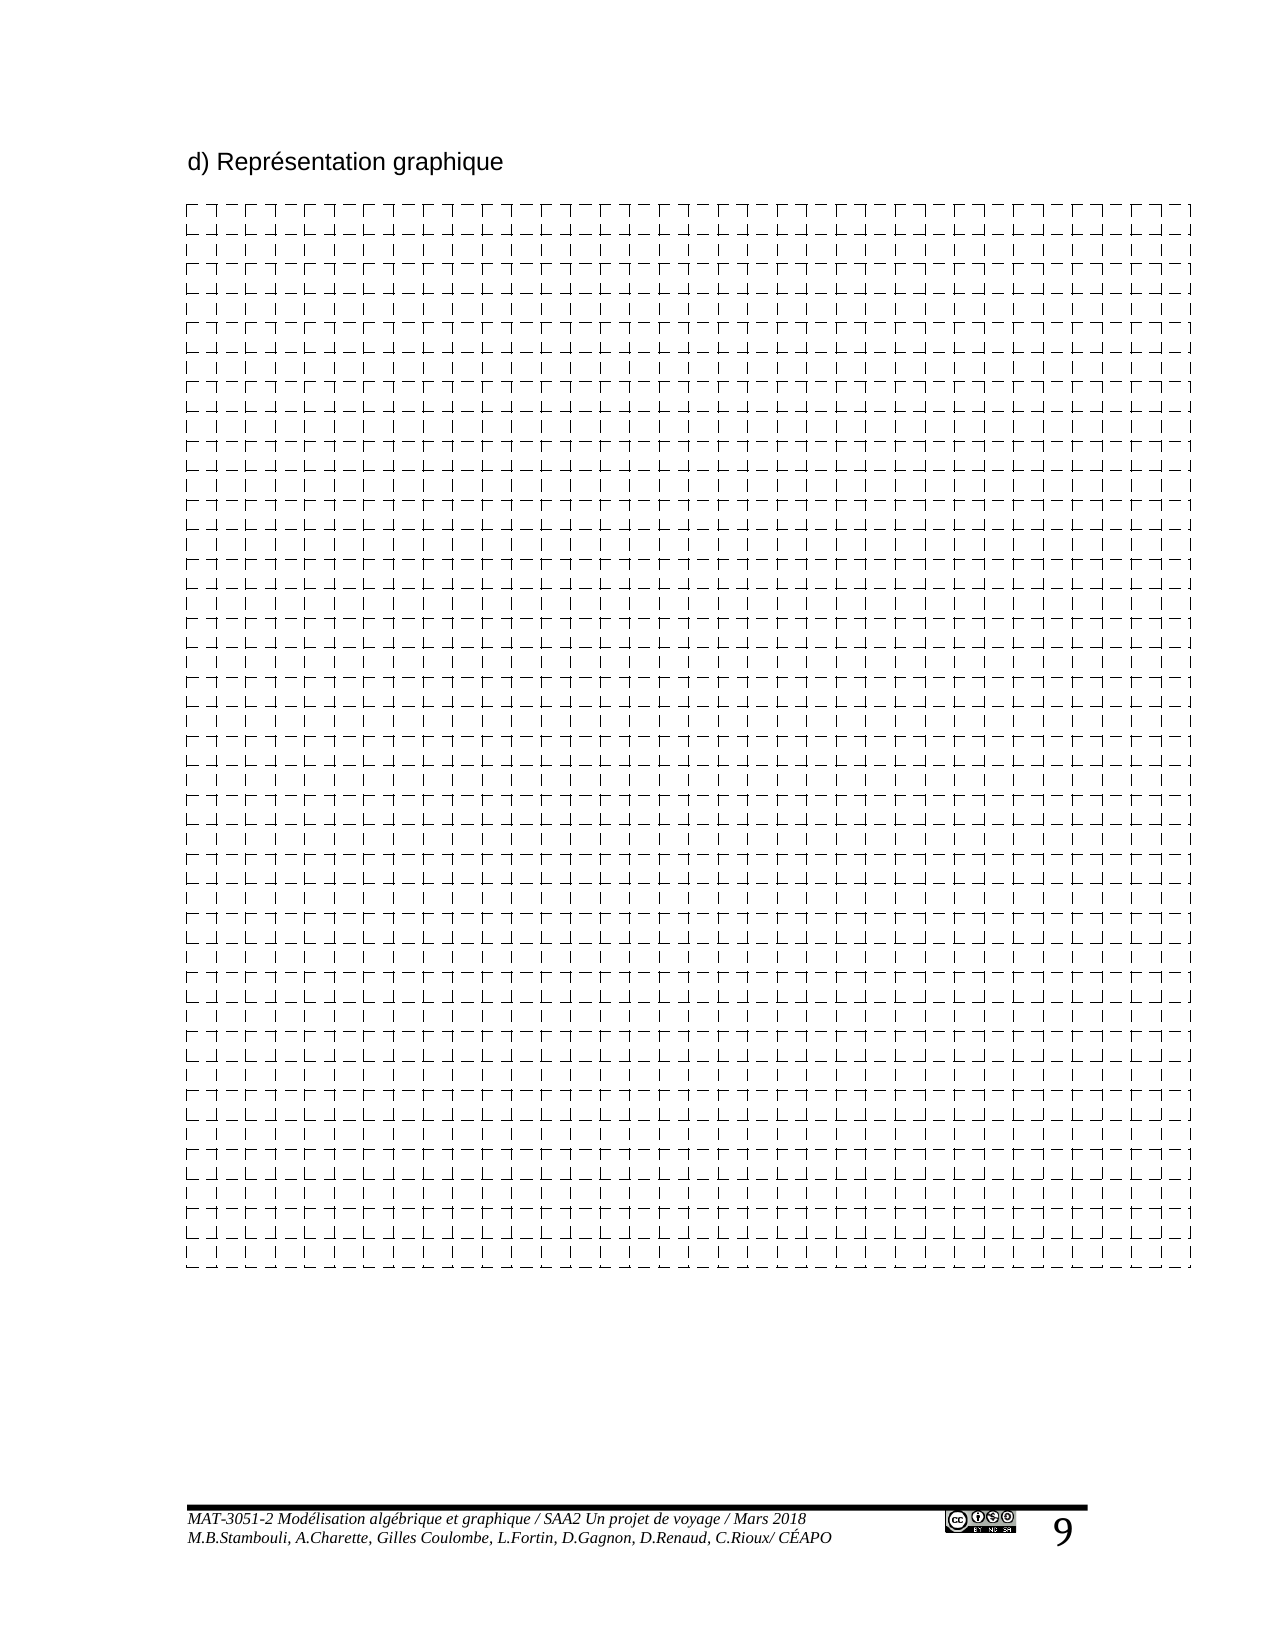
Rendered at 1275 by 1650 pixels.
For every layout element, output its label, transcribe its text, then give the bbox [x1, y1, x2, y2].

picture [945, 1511, 1017, 1533]
text d) Représentation graphique [187, 147, 1088, 176]
